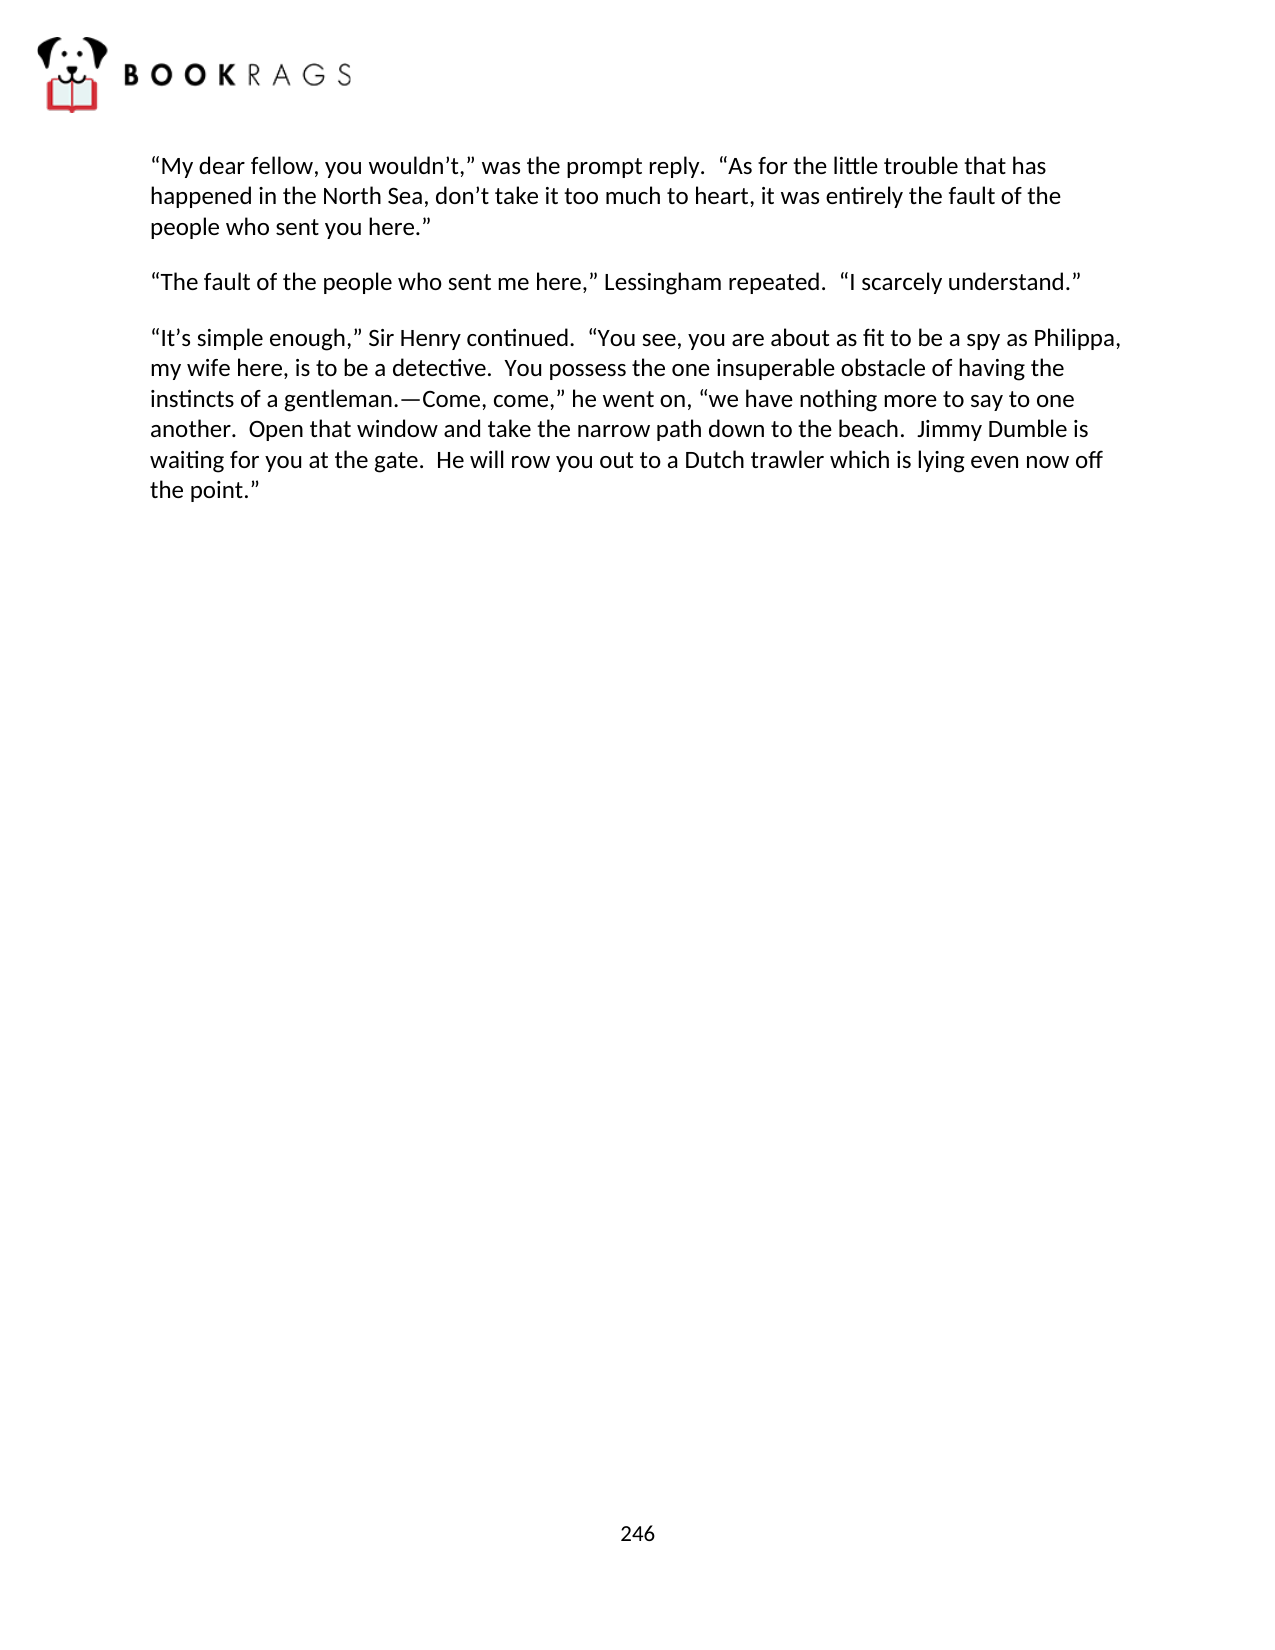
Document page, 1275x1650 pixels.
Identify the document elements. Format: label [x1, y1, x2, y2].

picture [37, 37, 351, 113]
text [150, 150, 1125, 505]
